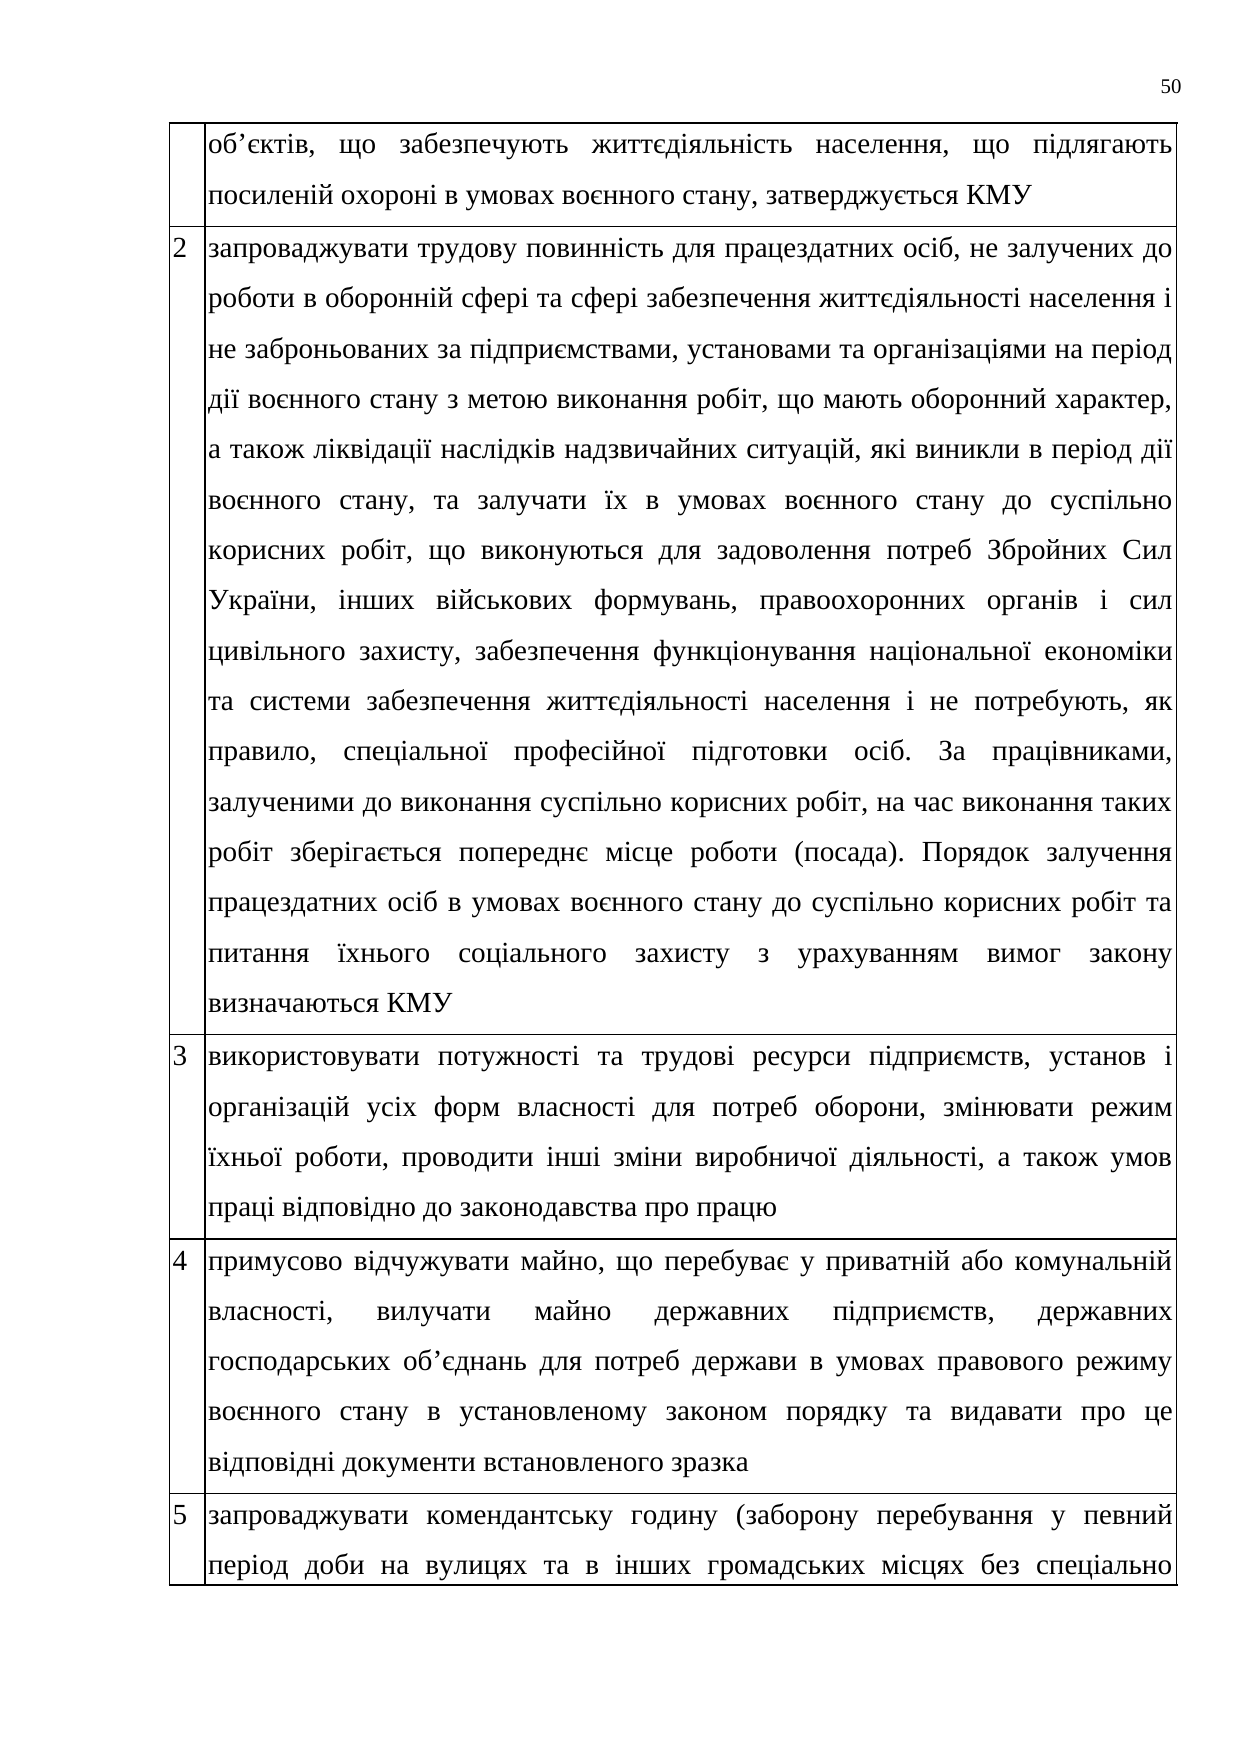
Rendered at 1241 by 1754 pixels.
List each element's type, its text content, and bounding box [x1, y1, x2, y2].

table_cell 2 [170, 227, 204, 1034]
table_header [206, 124, 1176, 226]
table_header 1 [170, 124, 204, 226]
table_cell примусово відчужувати майно, що перебуває у приватній або комунальній власності, вилучати майно державних підприємств, державних господарських об’єднань для потреб держави в умовах правового режиму воєнного стану в установленому законом порядку та видавати про це відповідні документи встановленого зразка [206, 1240, 1176, 1492]
table_cell 5 [170, 1494, 204, 1584]
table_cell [206, 1494, 1176, 1584]
table_cell використовувати потужності та трудові ресурси підприємств, установ і організацій усіх форм власності для потреб оборони, змінювати режим їхньої роботи, проводити інші зміни виробничої діяльності, а також умов праці відповідно до законодавства про працю [206, 1035, 1176, 1238]
table_cell 4 [170, 1240, 204, 1492]
table_cell запроваджувати трудову повинність для працездатних осіб, не залучених до роботи в оборонній сфері та сфері забезпечення життєдіяльності населення і не заброньованих за підприємствами, установами та організаціями на період дії воєнного стану з метою виконання робіт, що мають оборонний характер, а також ліквідації наслідків надзвичайних ситуацій, які виникли в період дії воєнного стану, та залучати їх в умовах воєнного стану до суспільно корисних робіт, що виконуються для задоволення потреб Збройних Сил України, інших військових формувань, правоохоронних органів і сил цивільного захисту, забезпечення функціонування національної економіки та системи забезпечення життєдіяльності населення і не потребують, як правило, спеціальної професійної підготовки осіб. За працівниками, залученими до виконання суспільно корисних робіт, на час виконання таких робіт зберігається попереднє місце роботи (посада). Порядок залучення працездатних осіб в умовах воєнного стану до суспільно корисних робіт та питання їхнього соціального захисту з урахуванням вимог закону визначаються КМУ [206, 227, 1176, 1034]
table_cell 3 [170, 1035, 204, 1238]
